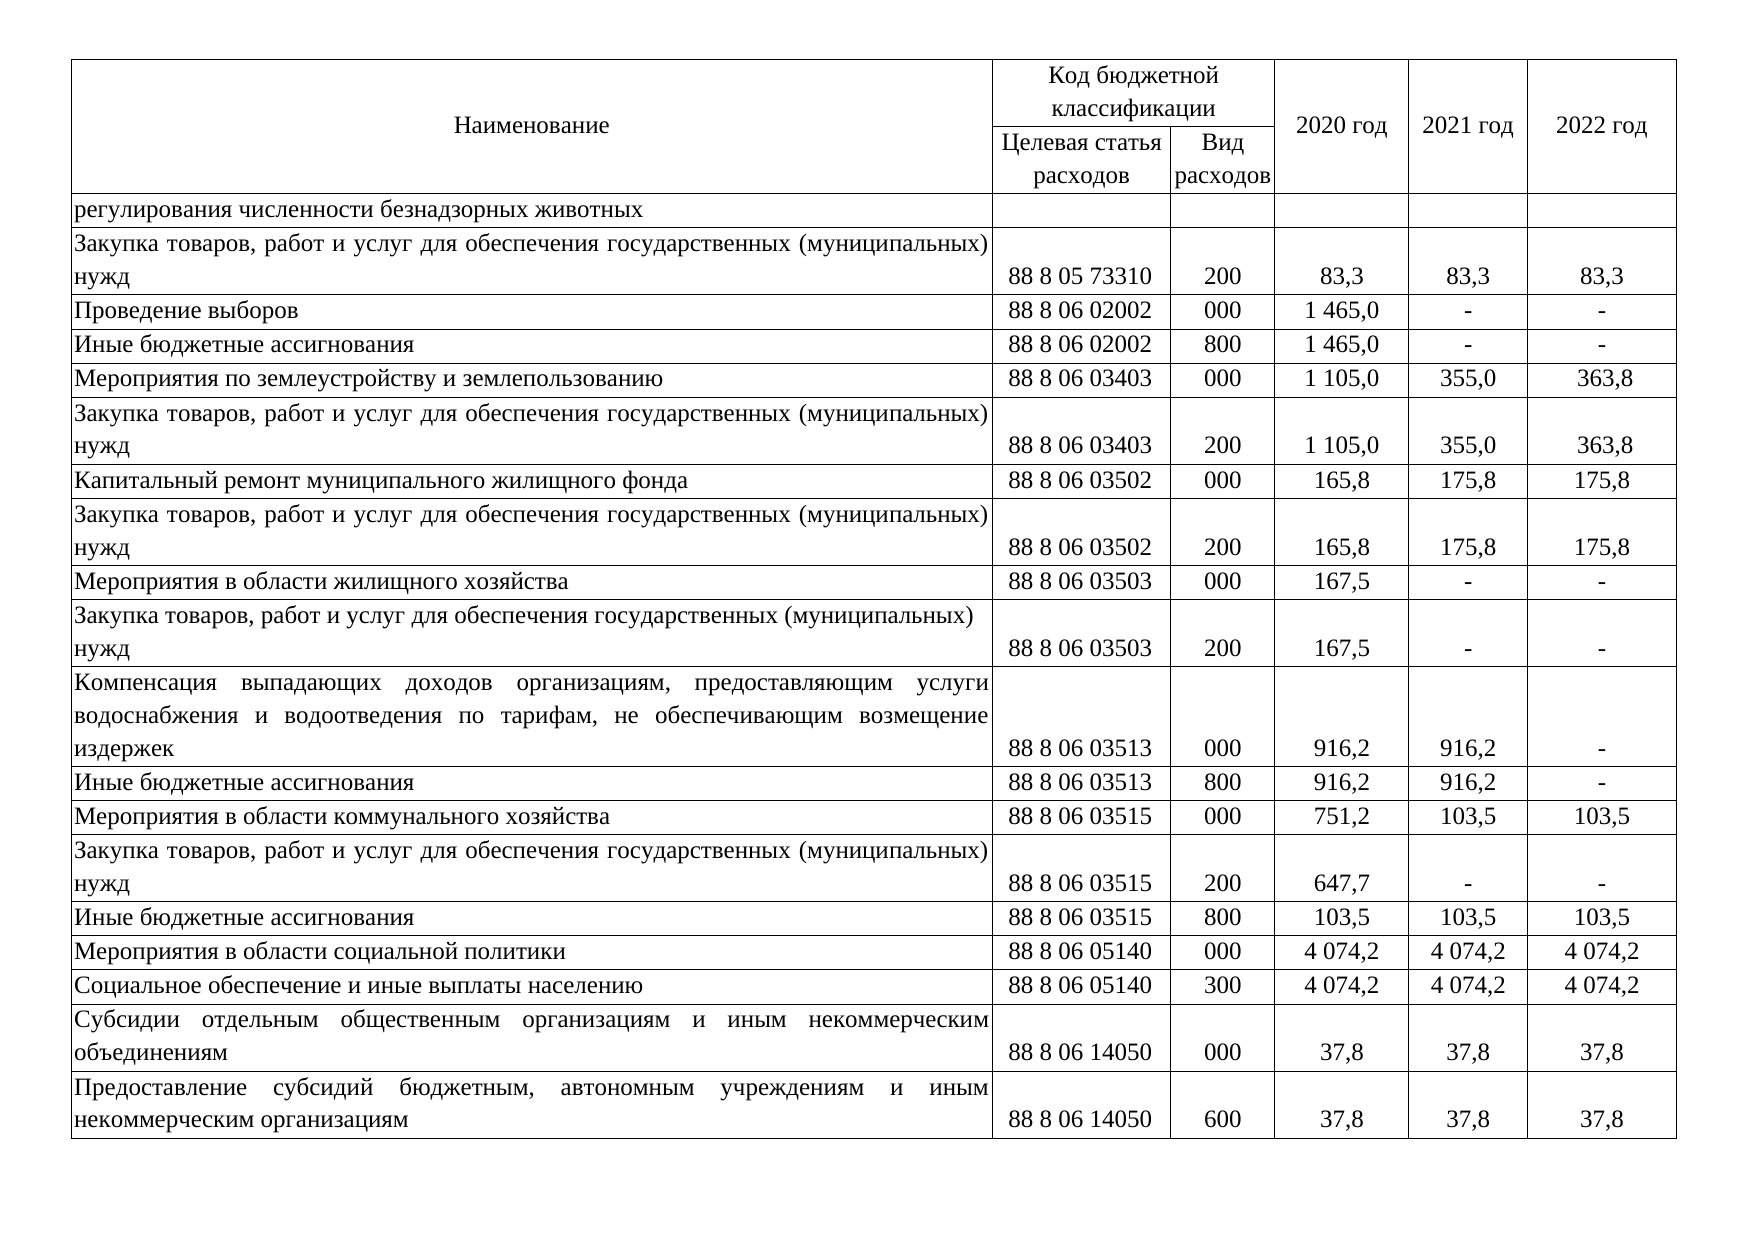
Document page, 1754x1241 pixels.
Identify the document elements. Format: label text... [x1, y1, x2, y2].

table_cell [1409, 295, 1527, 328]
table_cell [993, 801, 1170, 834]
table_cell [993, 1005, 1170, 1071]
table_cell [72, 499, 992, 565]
table_header Код бюджетной классификации [993, 60, 1274, 126]
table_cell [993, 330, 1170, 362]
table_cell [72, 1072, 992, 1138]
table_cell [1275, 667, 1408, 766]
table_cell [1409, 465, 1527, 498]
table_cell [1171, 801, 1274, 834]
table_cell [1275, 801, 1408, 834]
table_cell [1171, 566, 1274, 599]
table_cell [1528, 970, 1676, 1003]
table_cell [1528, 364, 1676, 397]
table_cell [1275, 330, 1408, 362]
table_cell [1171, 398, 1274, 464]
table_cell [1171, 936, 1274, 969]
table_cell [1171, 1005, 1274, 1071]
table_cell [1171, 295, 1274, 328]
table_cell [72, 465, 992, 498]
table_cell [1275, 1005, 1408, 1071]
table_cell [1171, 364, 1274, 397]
table_header Наименование [72, 60, 992, 193]
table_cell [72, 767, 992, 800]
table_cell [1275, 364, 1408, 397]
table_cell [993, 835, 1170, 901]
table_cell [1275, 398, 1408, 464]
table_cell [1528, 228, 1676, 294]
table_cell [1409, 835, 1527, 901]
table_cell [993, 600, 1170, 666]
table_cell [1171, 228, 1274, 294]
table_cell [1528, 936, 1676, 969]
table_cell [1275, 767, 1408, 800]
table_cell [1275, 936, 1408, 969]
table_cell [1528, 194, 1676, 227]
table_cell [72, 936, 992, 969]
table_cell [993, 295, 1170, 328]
table_header 2021 год [1409, 60, 1527, 193]
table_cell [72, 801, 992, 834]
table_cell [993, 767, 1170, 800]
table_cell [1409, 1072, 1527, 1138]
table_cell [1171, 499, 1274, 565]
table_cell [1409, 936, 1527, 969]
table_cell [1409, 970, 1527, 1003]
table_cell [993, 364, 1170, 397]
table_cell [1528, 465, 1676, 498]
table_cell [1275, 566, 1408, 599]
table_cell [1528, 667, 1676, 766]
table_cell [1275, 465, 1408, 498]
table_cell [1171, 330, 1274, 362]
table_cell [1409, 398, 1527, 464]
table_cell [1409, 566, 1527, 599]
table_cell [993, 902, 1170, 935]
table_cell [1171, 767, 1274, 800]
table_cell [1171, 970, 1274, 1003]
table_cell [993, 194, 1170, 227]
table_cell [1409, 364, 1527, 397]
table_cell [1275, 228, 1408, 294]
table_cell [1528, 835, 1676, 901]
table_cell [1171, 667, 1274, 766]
table_cell Целевая статья расходов [993, 127, 1170, 193]
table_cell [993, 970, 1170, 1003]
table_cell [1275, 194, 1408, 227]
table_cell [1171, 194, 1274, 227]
table_header 2022 год [1528, 60, 1676, 193]
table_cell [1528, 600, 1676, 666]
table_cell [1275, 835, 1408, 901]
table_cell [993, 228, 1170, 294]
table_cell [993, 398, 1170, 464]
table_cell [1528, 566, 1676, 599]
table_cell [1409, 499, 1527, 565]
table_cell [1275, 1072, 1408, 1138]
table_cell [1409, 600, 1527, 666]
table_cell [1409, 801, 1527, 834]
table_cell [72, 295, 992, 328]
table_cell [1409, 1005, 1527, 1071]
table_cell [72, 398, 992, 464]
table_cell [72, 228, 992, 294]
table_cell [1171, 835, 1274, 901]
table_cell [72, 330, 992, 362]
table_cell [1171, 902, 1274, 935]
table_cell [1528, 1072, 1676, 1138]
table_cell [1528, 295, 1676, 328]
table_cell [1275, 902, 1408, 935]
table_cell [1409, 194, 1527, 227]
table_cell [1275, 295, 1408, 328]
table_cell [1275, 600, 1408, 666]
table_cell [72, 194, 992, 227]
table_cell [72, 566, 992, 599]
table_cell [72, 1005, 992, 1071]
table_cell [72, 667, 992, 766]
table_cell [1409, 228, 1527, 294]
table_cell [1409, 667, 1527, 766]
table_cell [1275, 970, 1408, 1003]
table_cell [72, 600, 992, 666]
table_cell Вид расходов [1171, 127, 1274, 193]
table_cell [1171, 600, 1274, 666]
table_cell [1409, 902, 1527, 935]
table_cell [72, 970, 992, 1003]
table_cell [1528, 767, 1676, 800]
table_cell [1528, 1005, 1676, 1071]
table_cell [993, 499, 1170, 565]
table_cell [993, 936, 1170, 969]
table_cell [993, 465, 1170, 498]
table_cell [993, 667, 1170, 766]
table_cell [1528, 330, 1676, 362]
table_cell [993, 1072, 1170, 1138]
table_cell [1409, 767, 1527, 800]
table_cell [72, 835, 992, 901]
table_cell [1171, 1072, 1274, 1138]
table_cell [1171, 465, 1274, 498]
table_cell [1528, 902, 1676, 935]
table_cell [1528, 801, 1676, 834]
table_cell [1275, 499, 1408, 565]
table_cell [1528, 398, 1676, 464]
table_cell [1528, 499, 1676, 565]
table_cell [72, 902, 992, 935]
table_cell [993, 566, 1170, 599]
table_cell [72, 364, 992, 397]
table_header 2020 год [1275, 60, 1408, 193]
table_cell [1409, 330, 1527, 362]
